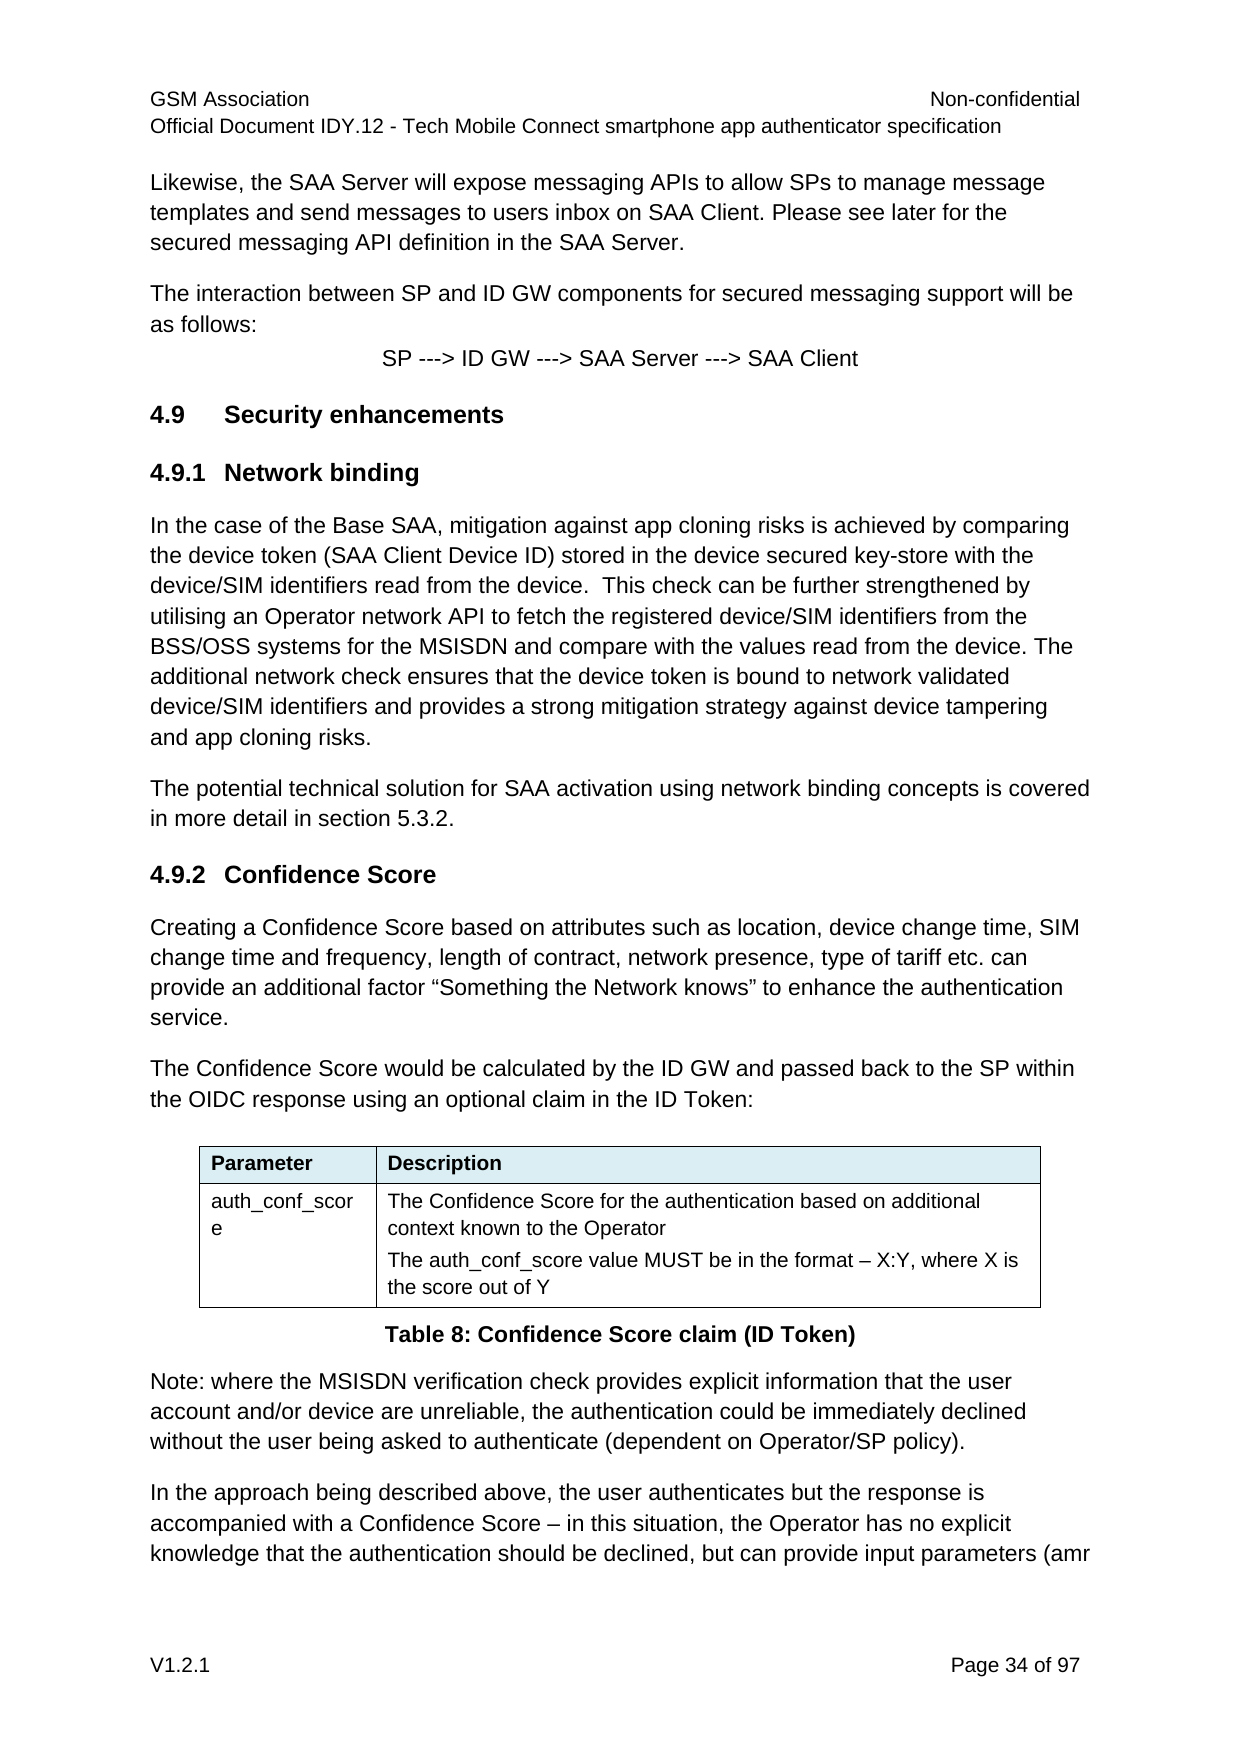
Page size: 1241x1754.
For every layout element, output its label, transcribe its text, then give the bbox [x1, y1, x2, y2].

table_header Parameter [200, 1147, 376, 1183]
text Likewise, the SAA Server will expose messaging APIs to allow SPs to manage message templates and send messages to users inbox on SAA Client. Please see later for the secured messaging API definition in the SAA Server. [150, 169, 1090, 256]
table_header Description [377, 1147, 1040, 1183]
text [150, 1479, 1090, 1566]
text Table 8: Confidence Score claim (ID Token) [150, 1321, 1090, 1347]
text SP ---> ID GW ---> SAA Server ---> SAA Client [150, 345, 1090, 371]
subtitle Confidence Score [150, 860, 1090, 889]
text Note: where the MSISDN verification check provides explicit information that the user account and/or device are unreliable, the authentication could be immediately declined without the user being asked to authenticate (dependent on Operator/SP policy). [150, 1368, 1090, 1454]
text In the case of the Base SAA, mitigation against app cloning risks is achieved by comparing the device token (SAA Client Device ID) stored in the device secured key-store with the device/SIM identifiers read from the device. This check can be further strengthened by utilising an Operator network API to fetch the registered device/SIM identifiers from the BSS/OSS systems for the MSISDN and compare with the values read from the device. The additional network check ensures that the device token is bound to network validated device/SIM identifiers and provides a strong mitigation strategy against device tampering and app cloning risks. [150, 512, 1090, 750]
subtitle Security enhancements [150, 400, 1090, 429]
text The potential technical solution for SAA activation using network binding concepts is covered in more detail in section 5.3.2. [150, 774, 1090, 831]
table_cell auth_conf_score [200, 1184, 376, 1307]
table_cell The Confidence Score for the authentication based on additional context known to the Operator The auth_conf_score value MUST be in the format – X:Y, where X is the score out of Y [377, 1184, 1040, 1307]
text Creating a Confidence Score based on attributes such as location, device change time, SIM change time and frequency, length of contract, network presence, type of tariff etc. can provide an additional factor “Something the Network knows” to enhance the authentication service. [150, 914, 1090, 1031]
text The Confidence Score would be calculated by the ID GW and passed back to the SP within the OIDC response using an optional claim in the ID Token: [150, 1055, 1090, 1112]
text The interaction between SP and ID GW components for secured messaging support will be as follows: [150, 280, 1090, 337]
subtitle Network binding [150, 458, 1090, 487]
